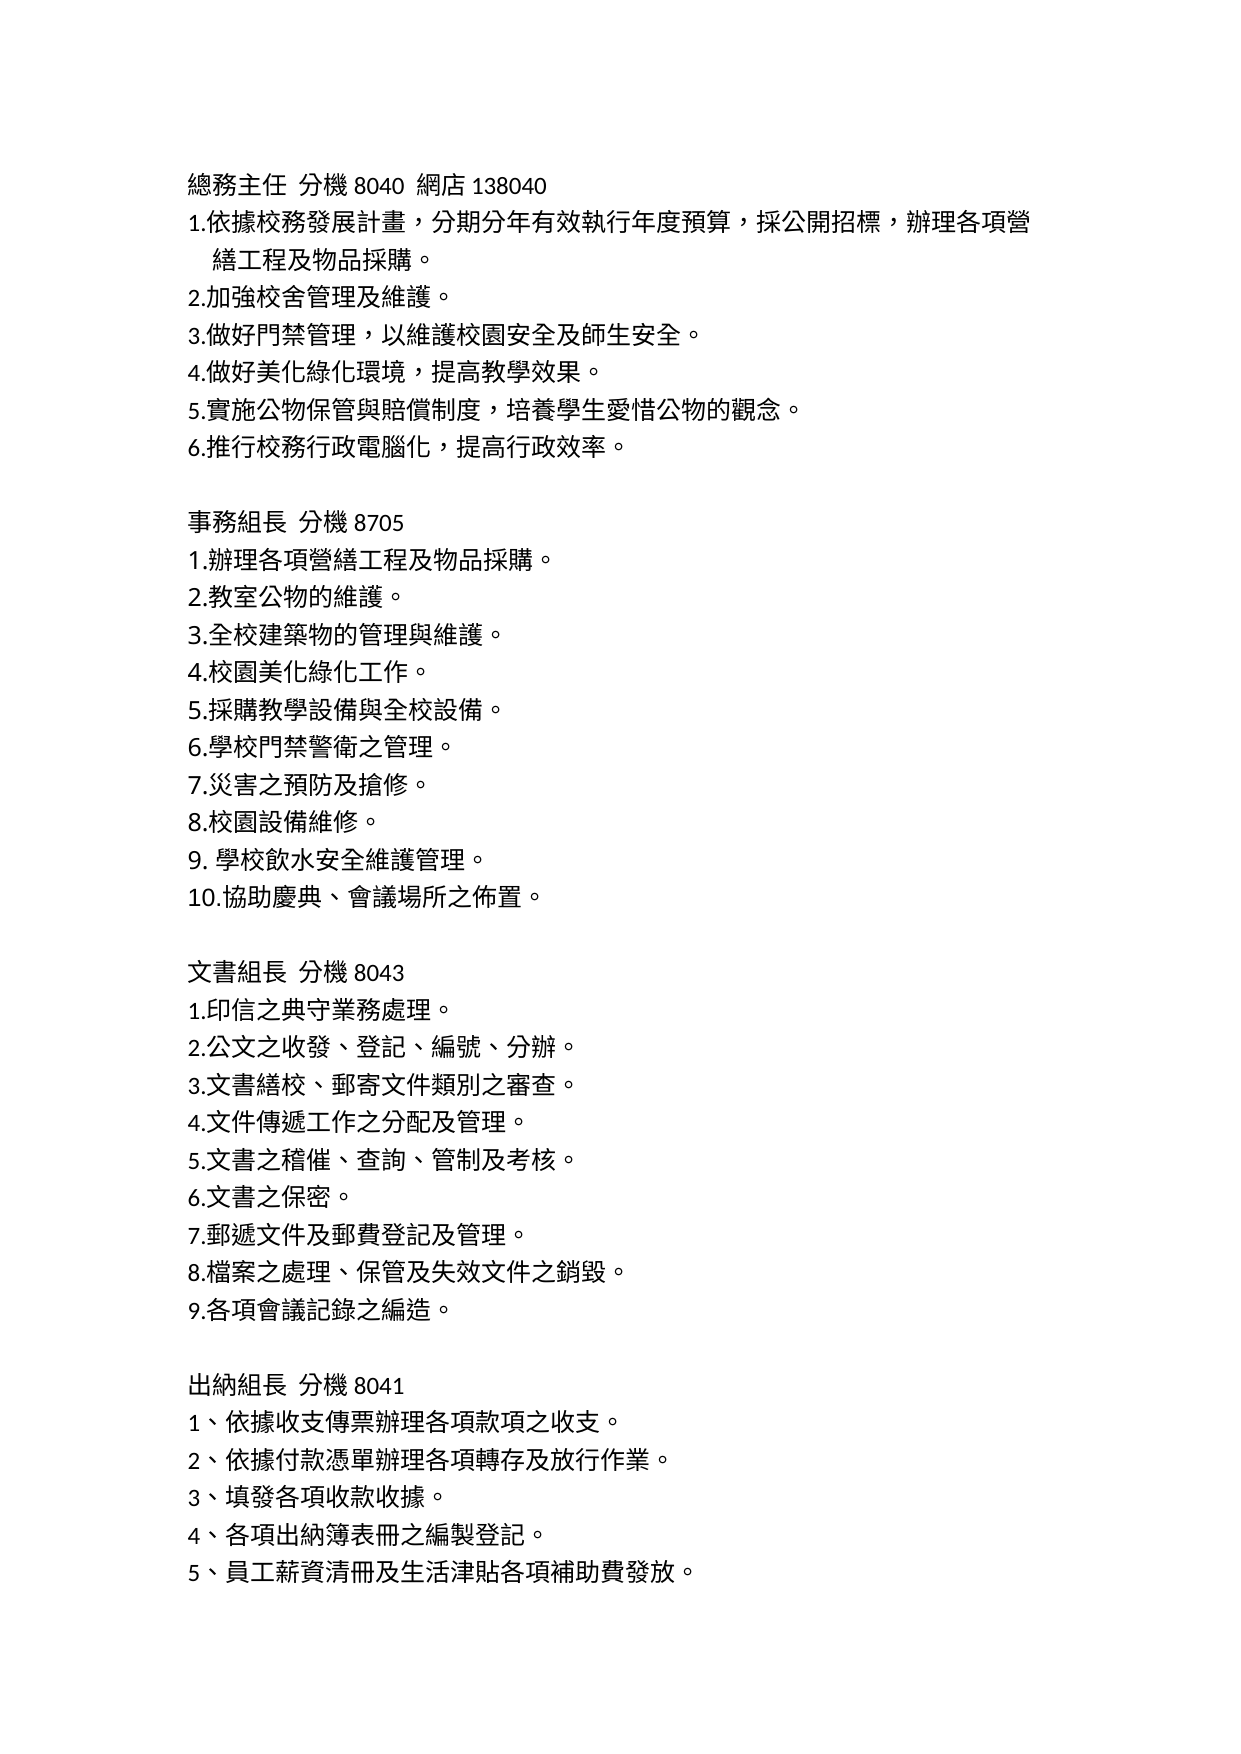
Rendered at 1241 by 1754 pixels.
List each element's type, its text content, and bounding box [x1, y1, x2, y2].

text 4.文件傳遞工作之分配及管理。 [187, 1102, 1053, 1139]
text 9. 學校飲水安全維護管理。 [187, 839, 1053, 877]
text 8.校園設備維修。 [187, 802, 1053, 839]
text 2.教室公物的維護。 [187, 577, 1053, 614]
text 7.郵遞文件及郵費登記及管理。 [187, 1214, 1053, 1252]
text 3.做好門禁管理，以維護校園安全及師生安全。 [187, 314, 1053, 352]
text 3.文書繕校、郵寄文件類別之審查。 [187, 1064, 1053, 1102]
text 3.全校建築物的管理與維護。 [187, 614, 1053, 652]
text 2、依據付款憑單辦理各項轉存及放行作業。 [187, 1439, 1053, 1477]
text 1.依據校務發展計畫，分期分年有效執行年度預算，採公開招標，辦理各項營繕工程及物品採購。 [187, 202, 1053, 277]
text 3、填發各項收款收據。 [187, 1477, 1053, 1514]
text 2.加強校舍管理及維護。 [187, 277, 1053, 314]
text 6.文書之保密。 [187, 1177, 1053, 1214]
text 2.公文之收發、登記、編號、分辦。 [187, 1027, 1053, 1064]
text 4.做好美化綠化環境，提高教學效果。 [187, 352, 1053, 389]
text 5.文書之稽催、查詢、管制及考核。 [187, 1139, 1053, 1177]
text 5.採購教學設備與全校設備。 [187, 689, 1053, 727]
text 5、員工薪資清冊及生活津貼各項補助費發放。 [187, 1552, 1053, 1589]
text 總務主任 分機8040 網店138040 [187, 164, 1053, 202]
text 1.印信之典守業務處理。 [187, 989, 1053, 1027]
text 8.檔案之處理、保管及失效文件之銷毀。 [187, 1252, 1053, 1289]
text 4、各項出納簿表冊之編製登記。 [187, 1514, 1053, 1552]
text 1、依據收支傳票辦理各項款項之收支。 [187, 1402, 1053, 1439]
text 1.辦理各項營繕工程及物品採購。 [187, 539, 1053, 577]
text 出納組長 分機8041 [187, 1364, 1053, 1402]
text 6.推行校務行政電腦化，提高行政效率。 [187, 427, 1053, 464]
text 4.校園美化綠化工作。 [187, 652, 1053, 689]
text 9.各項會議記錄之編造。 [187, 1289, 1053, 1327]
text 6.學校門禁警衛之管理。 7.災害之預防及搶修。 [187, 727, 1053, 802]
text 事務組長 分機8705 [187, 502, 1053, 539]
text 文書組長 分機8043 [187, 952, 1053, 989]
text 5.實施公物保管與賠償制度，培養學生愛惜公物的觀念。 [187, 389, 1053, 427]
text 10.協助慶典、會議場所之佈置。 [187, 877, 1053, 914]
